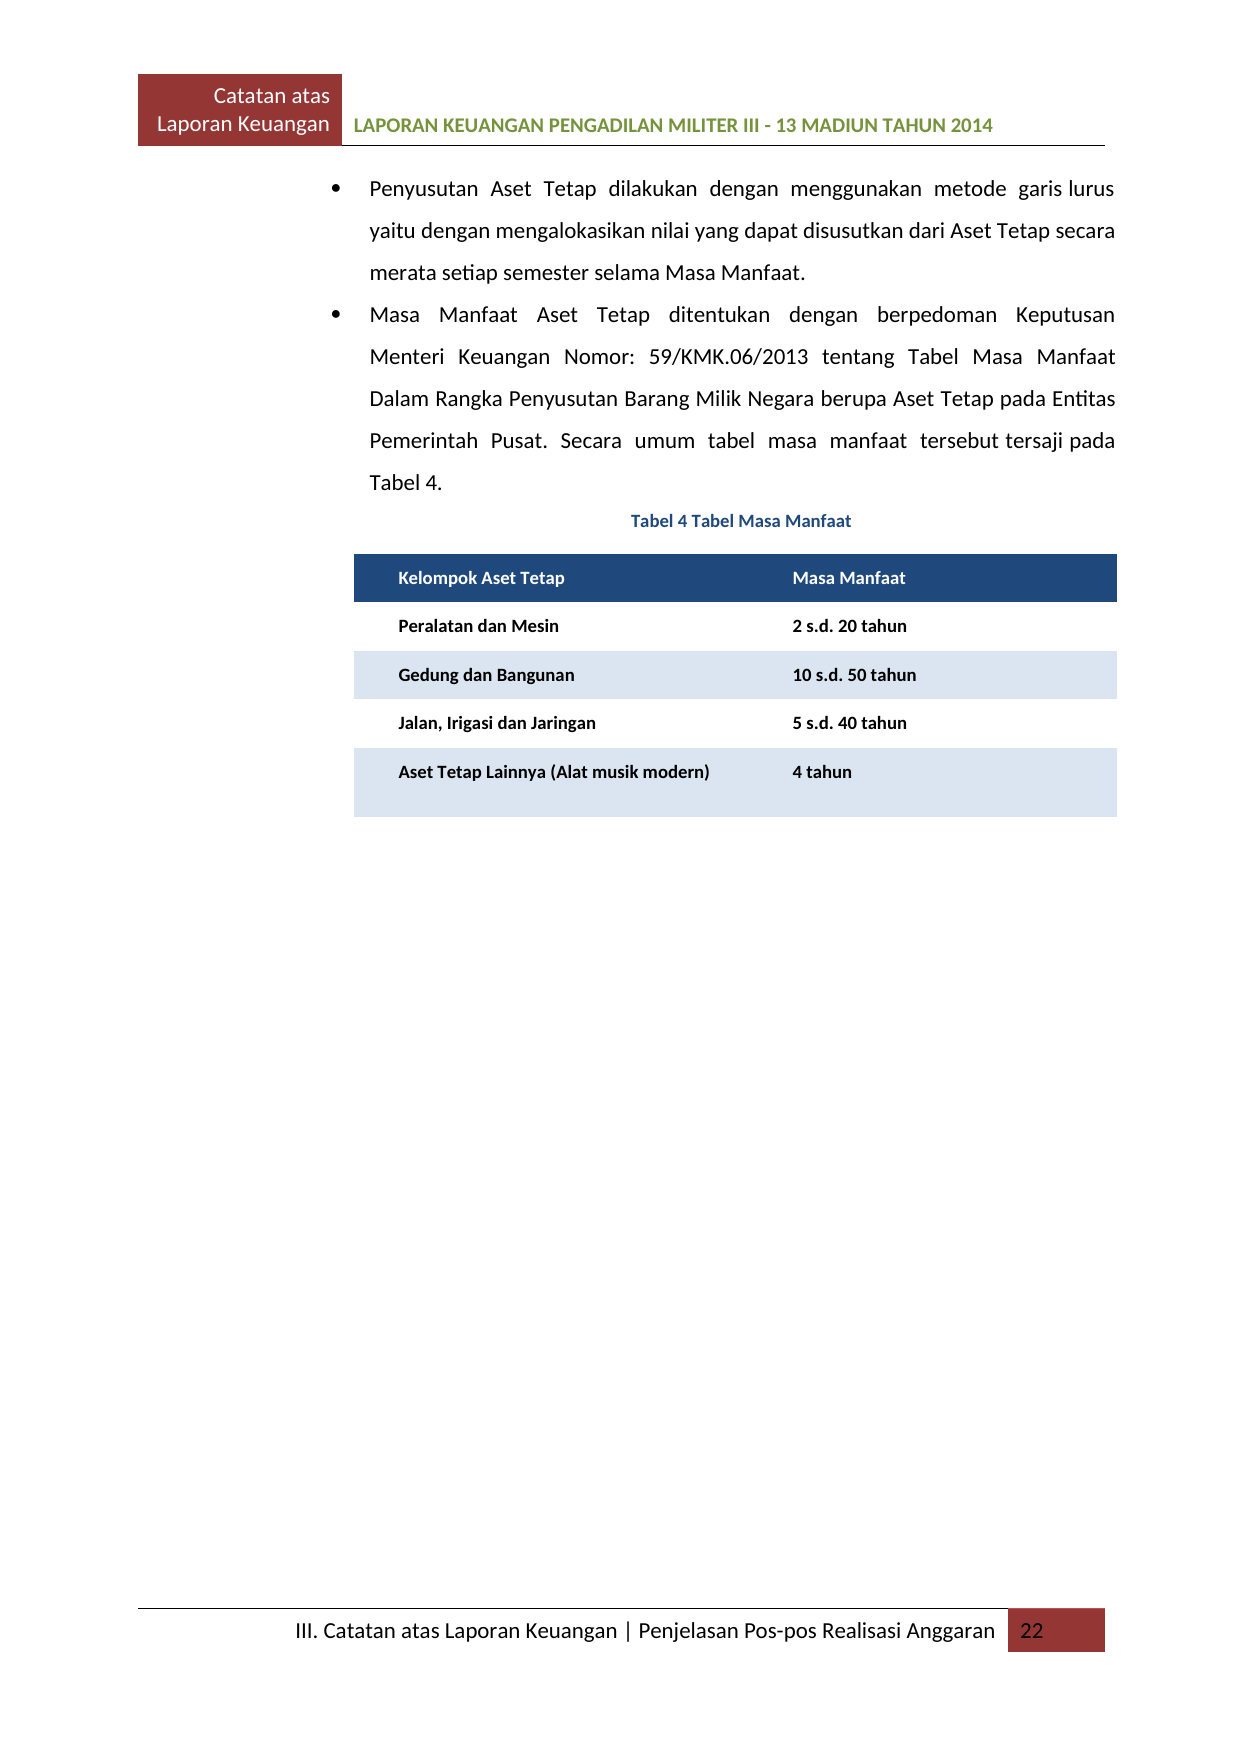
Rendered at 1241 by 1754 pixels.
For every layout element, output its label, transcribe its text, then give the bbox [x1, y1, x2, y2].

table_cell Jalan, Irigasi dan Jaringan [354, 699, 748, 748]
table_header Kelompok Aset Tetap [354, 554, 748, 602]
table_cell 4 tahun [748, 748, 1117, 817]
text Tabel 4 Tabel Masa Manfaat [366, 510, 1117, 533]
table_cell Peralatan dan Mesin [354, 602, 748, 651]
table_cell 10 s.d. 50 tahun [748, 651, 1117, 699]
table_header Masa Manfaat [748, 554, 1117, 602]
list Penyusutan Aset Tetap dilakukan dengan menggunakan metode garis lurus yaitu dengan mengalokasikan nilai yang dapat disusutkan dari Aset Tetap secara merata setiap semester selama Masa Manfaat. [332, 174, 1117, 286]
table_cell 2 s.d. 20 tahun [748, 602, 1117, 651]
table_cell 5 s.d. 40 tahun [748, 699, 1117, 748]
table_cell Gedung dan Bangunan [354, 651, 748, 699]
list Masa Manfaat Aset Tetap ditentukan dengan berpedoman Keputusan Menteri Keuangan Nomor: 59/KMK.06/2013 tentang Tabel Masa Manfaat Dalam Rangka Penyusutan Barang Milik Negara berupa Aset Tetap pada Entitas Pemerintah Pusat. Secara umum tabel masa manfaat tersebut tersaji pada Tabel 4. [332, 300, 1117, 496]
table_cell Aset Tetap Lainnya (Alat musik modern) [354, 748, 748, 817]
